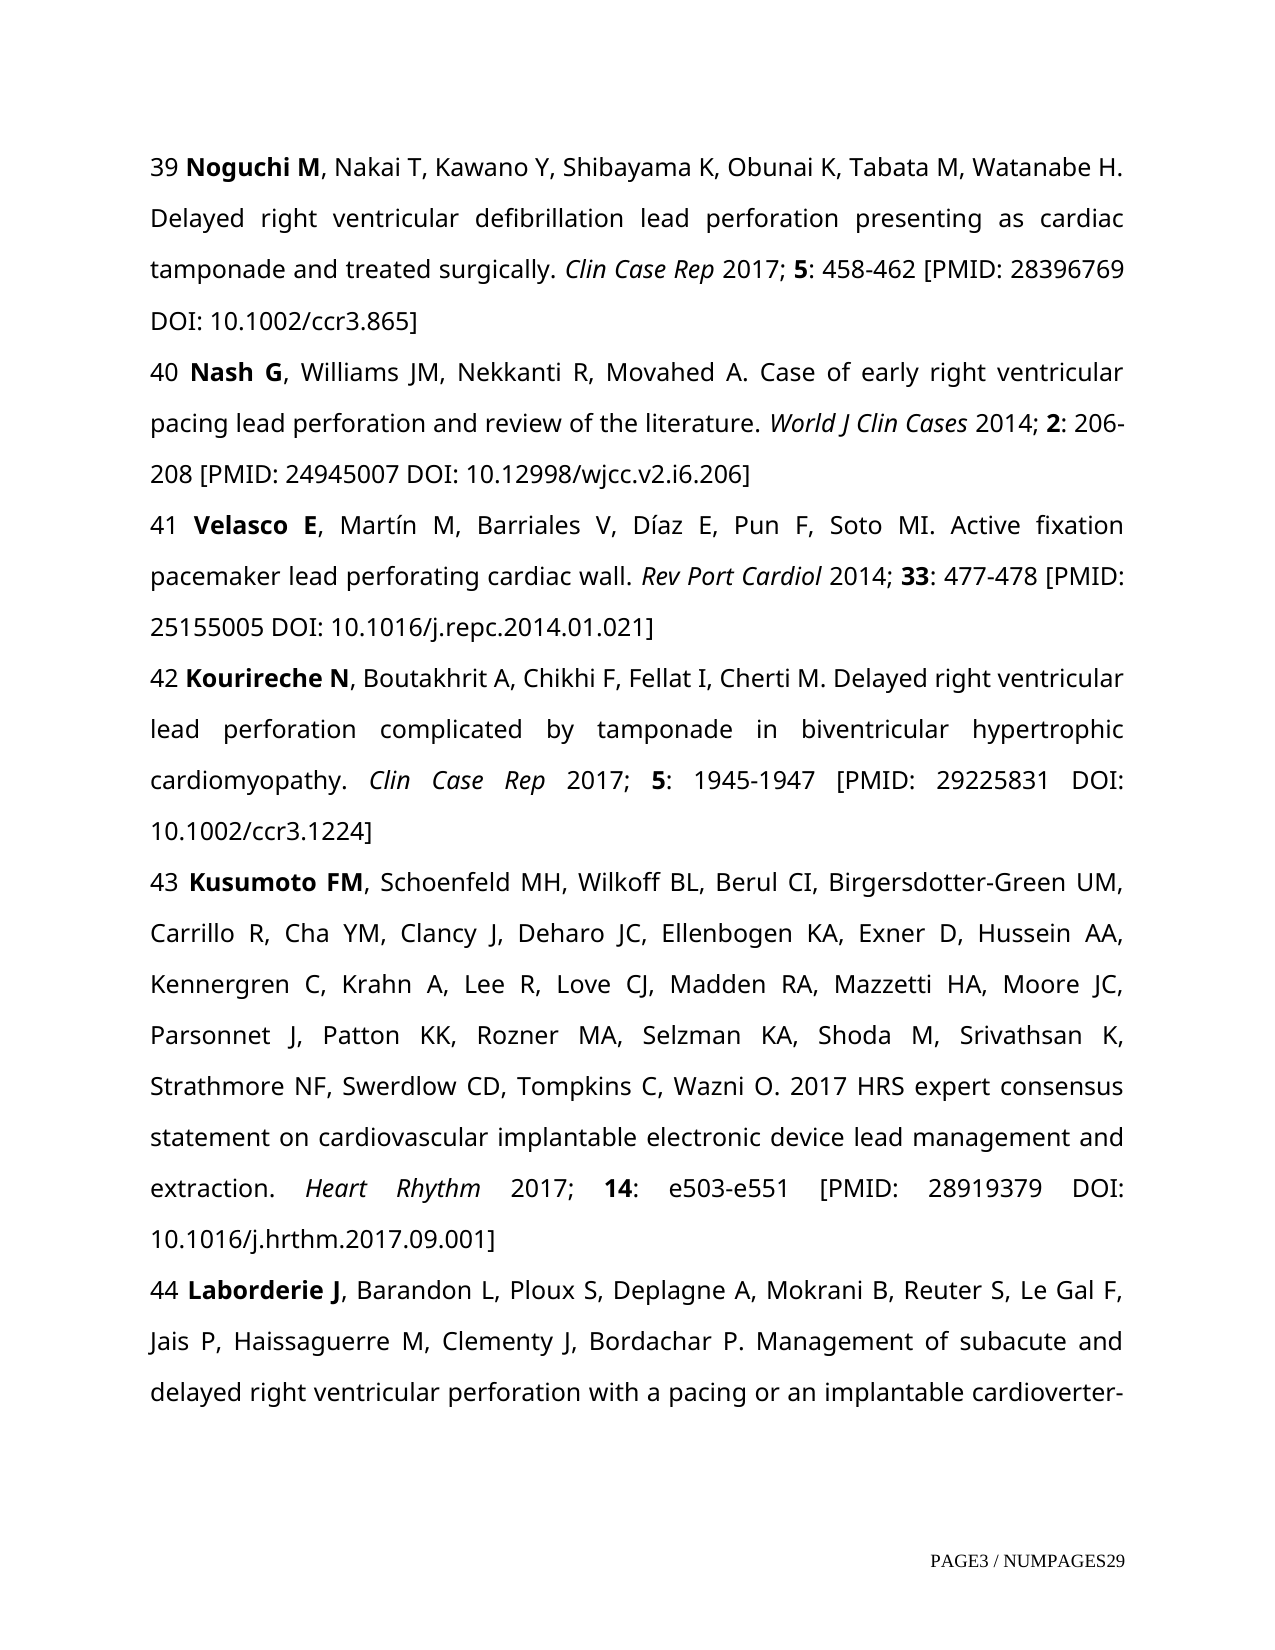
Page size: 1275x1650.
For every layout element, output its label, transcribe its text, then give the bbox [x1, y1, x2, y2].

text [150, 1273, 1125, 1409]
text 39 Noguchi M, Nakai T, Kawano Y, Shibayama K, Obunai K, Tabata M, Watanabe H. Delayed right ventricular defibrillation lead perforation presenting as cardiac tamponade and treated surgically. Clin Case Rep 2017; 5: 458-462 [PMID: 28396769 DOI: 10.1002/ccr3.865] [150, 150, 1125, 337]
text 42 Kourireche N, Boutakhrit A, Chikhi F, Fellat I, Cherti M. Delayed right ventricular lead perforation complicated by tamponade in biventricular hypertrophic cardiomyopathy. Clin Case Rep 2017; 5: 1945-1947 [PMID: 29225831 DOI: 10.1002/ccr3.1224] [150, 660, 1125, 848]
text 41 Velasco E, Martín M, Barriales V, Díaz E, Pun F, Soto MI. Active fixation pacemaker lead perforating cardiac wall. Rev Port Cardiol 2014; 33: 477-478 [PMID: 25155005 DOI: 10.1016/j.repc.2014.01.021] [150, 507, 1125, 643]
text 43 Kusumoto FM, Schoenfeld MH, Wilkoff BL, Berul CI, Birgersdotter-Green UM, Carrillo R, Cha YM, Clancy J, Deharo JC, Ellenbogen KA, Exner D, Hussein AA, Kennergren C, Krahn A, Lee R, Love CJ, Madden RA, Mazzetti HA, Moore JC, Parsonnet J, Patton KK, Rozner MA, Selzman KA, Shoda M, Srivathsan K, Strathmore NF, Swerdlow CD, Tompkins C, Wazni O. 2017 HRS expert consensus statement on cardiovascular implantable electronic device lead management and extraction. Heart Rhythm 2017; 14: e503-e551 [PMID: 28919379 DOI: 10.1016/j.hrthm.2017.09.001] [150, 864, 1125, 1256]
text 40 Nash G, Williams JM, Nekkanti R, Movahed A. Case of early right ventricular pacing lead perforation and review of the literature. World J Clin Cases 2014; 2: 206-208 [PMID: 24945007 DOI: 10.12998/wjcc.v2.i6.206] [150, 354, 1125, 490]
